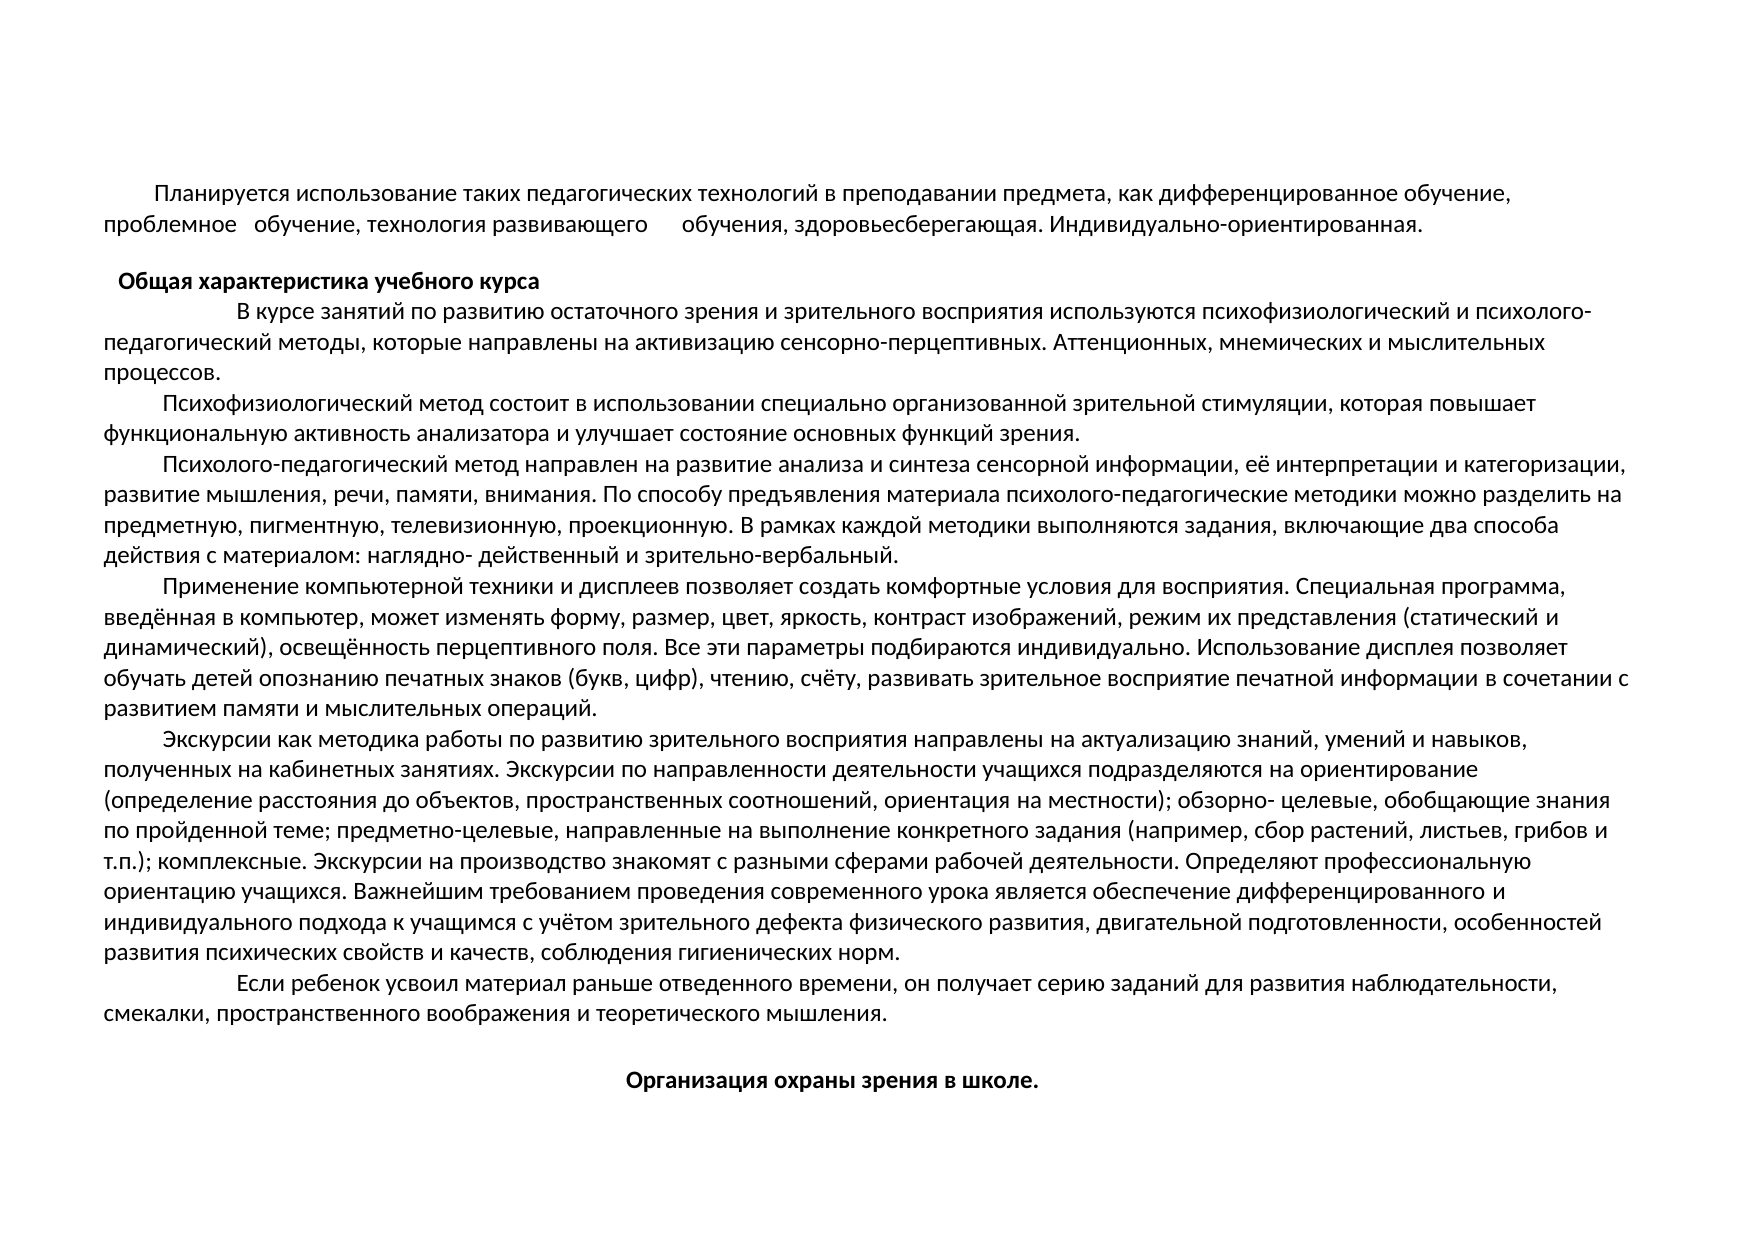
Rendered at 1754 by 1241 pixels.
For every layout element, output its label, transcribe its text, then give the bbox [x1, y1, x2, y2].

text Применение компьютерной техники и дисплеев позволяет создать комфортные условия для восприятия. Специальная программа, введённая в компьютер, может изменять форму, размер, цвет, яркость, контраст изображений, режим их представления (статический и динамический), освещённость перцептивного поля. Все эти параметры подбираются индивидуально. Использование дисплея позволяет обучать детей опознанию печатных знаков (букв, цифр), чтению, счёту, развивать зрительное восприятие печатной информации в сочетании с развитием памяти и мыслительных операций. [103, 570, 1630, 723]
text Психофизиологический метод состоит в использовании специально организованной зрительной стимуляции, которая повышает функциональную активность анализатора и улучшает состояние основных функций зрения. [103, 387, 1630, 448]
text Психолого-педагогический метод направлен на развитие анализа и синтеза сенсорной информации, её интерпретации и категоризации, развитие мышления, речи, памяти, внимания. По способу предъявления материала психолого-педагогические методики можно разделить на предметную, пигментную, телевизионную, проекционную. В рамках каждой методики выполняются задания, включающие два способа действия с материалом: наглядно- действенный и зрительно-вербальный. [103, 448, 1630, 570]
text Если ребенок усвоил материал раньше отведенного времени, он получает серию заданий для развития наблюдательности, смекалки, пространственного воображения и теоретического мышления. [103, 967, 1630, 1028]
subtitle Общая характеристика учебного курса [29, 267, 1630, 296]
text проблемное обучение, технология развивающего обучения, здоровьесберегающая. Индивидуально-ориентированная. [88, 208, 1625, 238]
text Экскурсии как методика работы по развитию зрительного восприятия направлены на актуализацию знаний, умений и навыков, полученных на кабинетных занятиях. Экскурсии по направленности деятельности учащихся подразделяются на ориентирование (определение расстояния до объектов, пространственных соотношений, ориентация на местности); обзорно- целевые, обобщающие знания по пройденной теме; предметно-целевые, направленные на выполнение конкретного задания (например, сбор растений, листьев, грибов и т.п.); комплексные. Экскурсии на производство знакомят с разными сферами рабочей деятельности. Определяют профессиональную ориентацию учащихся. Важнейшим требованием проведения современного урока является обеспечение дифференцированного и индивидуального подхода к учащимся с учётом зрительного дефекта физического развития, двигательной подготовленности, особенностей развития психических свойств и качеств, соблюдения гигиенических норм. [103, 723, 1630, 967]
text Организация охраны зрения в школе. [29, 1057, 1636, 1095]
text В курсе занятий по развитию остаточного зрения и зрительного восприятия используются психофизиологический и психолого-педагогический методы, которые направлены на активизацию сенсорно-перцептивных. Аттенционных, мнемических и мыслительных процессов. [103, 296, 1630, 387]
text Планируется использование таких педагогических технологий в преподавании предмета, как дифференцированное обучение, [88, 177, 1625, 208]
